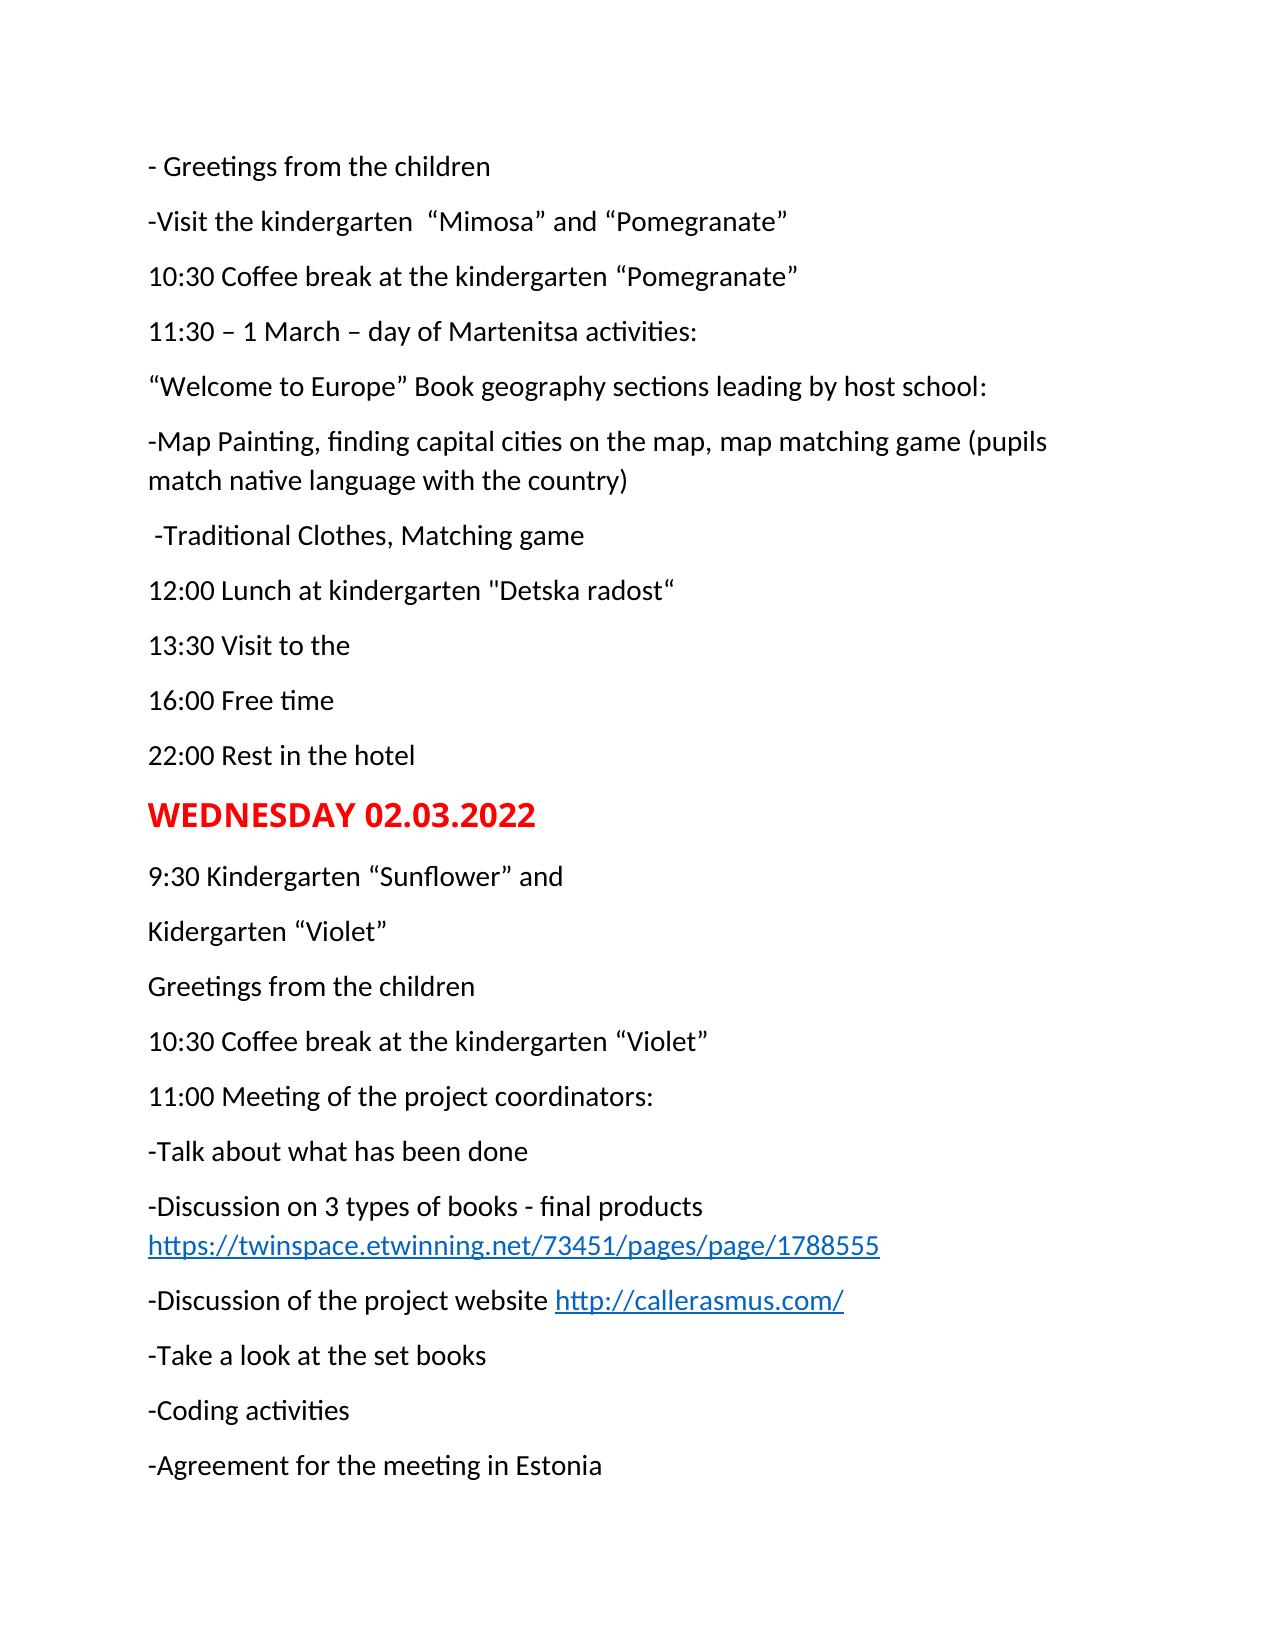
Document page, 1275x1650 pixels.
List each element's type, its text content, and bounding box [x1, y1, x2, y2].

text -Talk about what has been done [148, 1133, 1127, 1169]
text 10:30 Coffee break at the kindergarten “Violet” [148, 1023, 1127, 1059]
text WEDNESDAY 02.03.2022 [148, 792, 1127, 838]
text Kidergarten “Violet” [148, 913, 1127, 948]
text -Coding activities [148, 1392, 1127, 1428]
text 16:00 Free time [148, 682, 1127, 718]
text 10:30 Coffee break at the kindergarten “Pomegranate” [148, 258, 1127, 293]
text Greetings from the children [148, 968, 1127, 1004]
text -Visit the kindergarten “Mimosa” and “Pomegranate” [148, 203, 1127, 238]
text -Agreement for the meeting in Estonia [148, 1447, 1127, 1483]
text -Traditional Clothes, Matching game [148, 517, 1127, 552]
text -Discussion of the project website http://callerasmus.com/ [148, 1282, 1127, 1318]
text 9:30 Kindergarten “Sunflower” and [148, 858, 1127, 893]
text -Map Painting, finding capital cities on the map, map matching game (pupils match native language with the country) [148, 423, 1127, 497]
text 11:00 Meeting of the project coordinators: [148, 1078, 1127, 1114]
text 13:30 Visit to the [148, 627, 1127, 662]
text 22:00 Rest in the hotel [148, 737, 1127, 773]
text -Discussion on 3 types of books - final products https://twinspace.etwinning.net/73451/pages/page/1788555 [148, 1188, 1127, 1262]
text - Greetings from the children [148, 148, 1127, 183]
text 11:30 – 1 March – day of Martenitsa activities: [148, 313, 1127, 348]
text -Take a look at the set books [148, 1337, 1127, 1373]
text 12:00 Lunch at kindergarten "Detska radost“ [148, 572, 1127, 607]
text “Welcome to Europe” Book geography sections leading by host school: [148, 368, 1127, 404]
